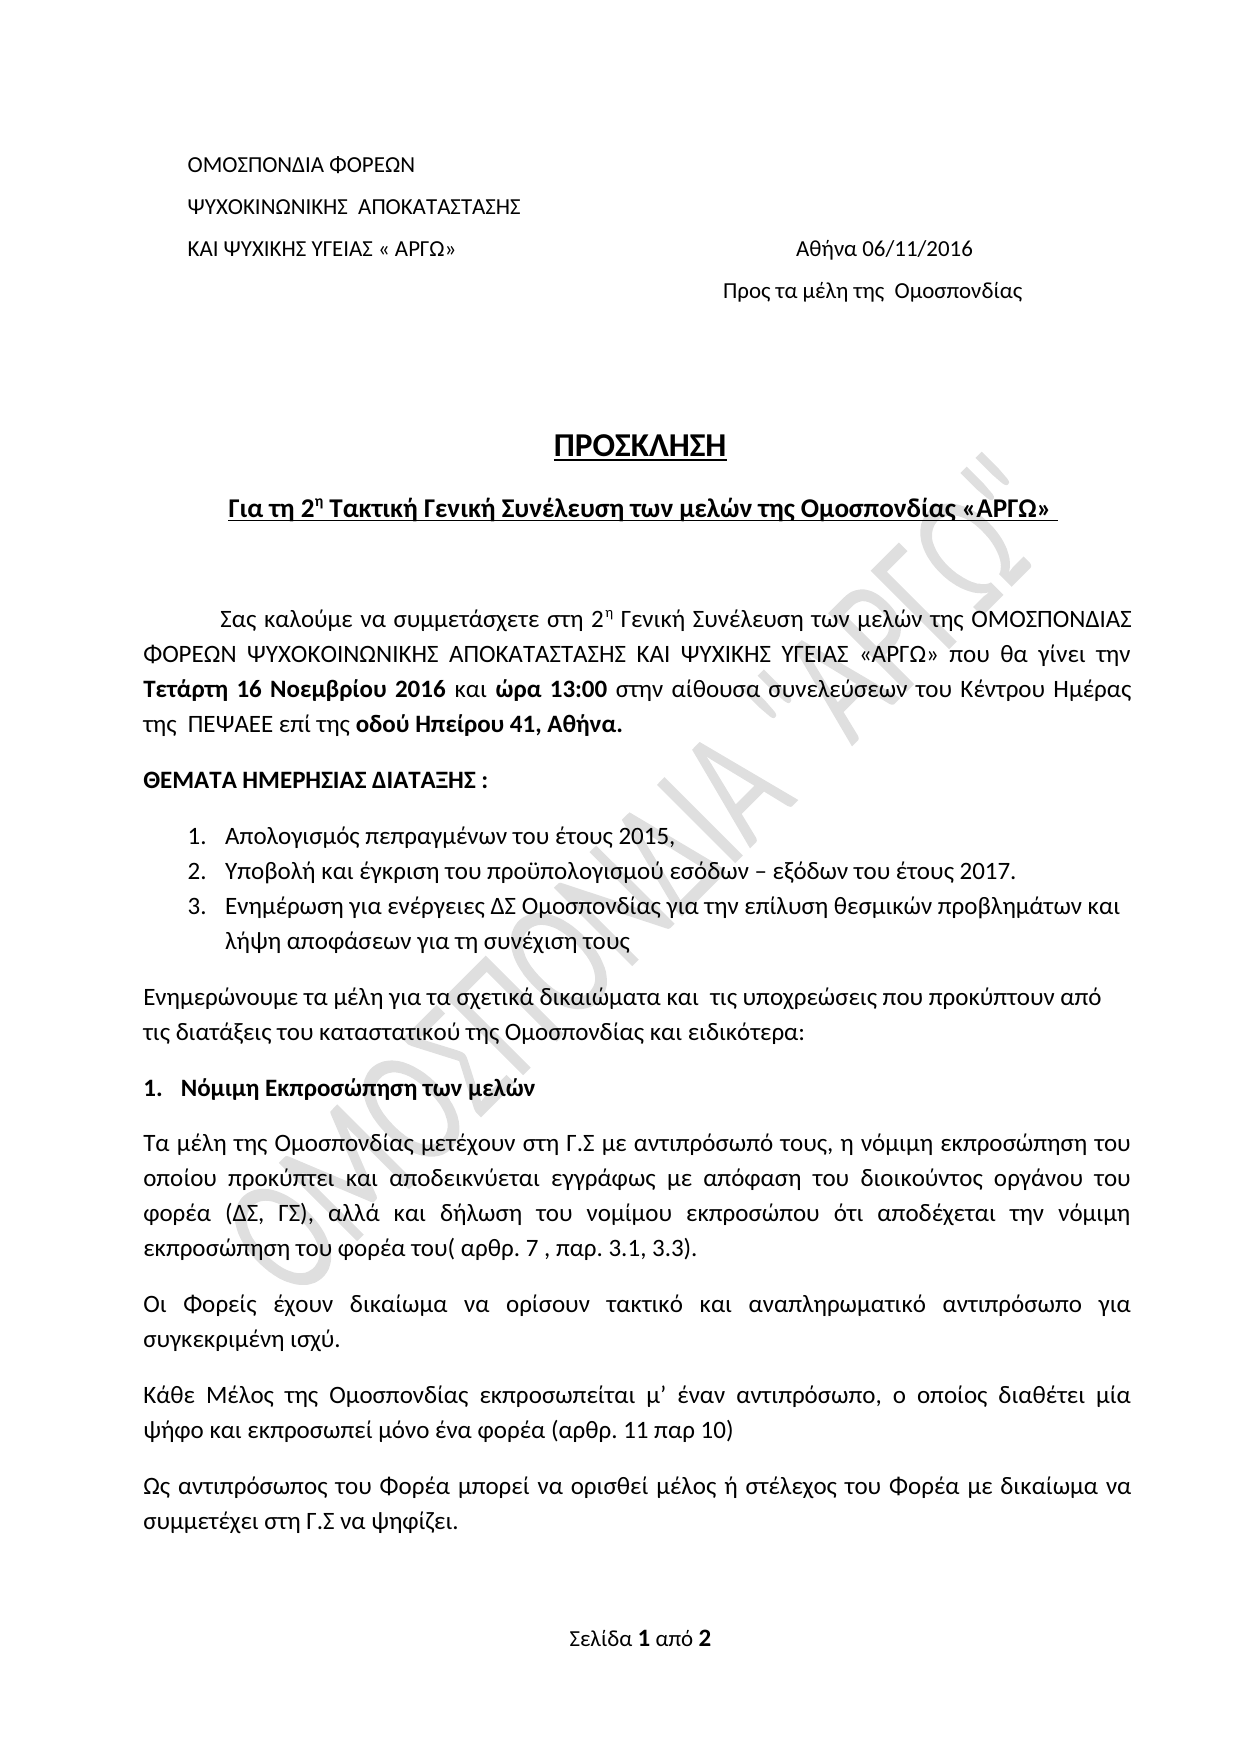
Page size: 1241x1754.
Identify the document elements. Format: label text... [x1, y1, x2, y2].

text ΨΥΧΟΚΙΝΩΝΙΚΗΣ ΑΠΟΚΑΤΑΣΤΑΣΗΣ [187, 192, 1093, 220]
text ΚΑΙ ΨΥΧΙΚΗΣ ΥΓΕΙΑΣ « ΑΡΓΩ» Αθήνα 06/11/2016 [187, 234, 1093, 262]
text Για τη 2η Τακτική Γενική Συνέλευση των μελών της Ομοσπονδίας «ΑΡΓΩ» [187, 492, 1093, 524]
list Απολογισμός πεπραγμένων του έτους 2015, [187, 820, 1132, 851]
text Σας καλούμε να συμμετάσχετε στη 2η Γενική Συνέλευση των μελών της ΟΜΟΣΠΟΝΔΙΑΣ ΦΟΡΕΩΝ ΨΥΧΟΚΟΙΝΩΝΙΚΗΣ ΑΠΟΚΑΤΑΣΤΑΣΗΣ ΚΑΙ ΨΥΧΙΚΗΣ ΥΓΕΙΑΣ «ΑΡΓΩ» που θα γίνει την Τετάρτη 16 Νοεμβρίου 2016 και ώρα 13:00 στην αίθουσα συνελεύσεων του Κέντρου Ημέρας της ΠΕΨΑΕΕ επί της οδού Ηπείρου 41, Αθήνα. [143, 603, 1132, 739]
text Ως αντιπρόσωπος του Φορέα μπορεί να ορισθεί μέλος ή στέλεχος του Φορέα με δικαίωμα να συμμετέχει στη Γ.Σ να ψηφίζει. [143, 1470, 1132, 1536]
list Υποβολή και έγκριση του προϋπολογισμού εσόδων – εξόδων του έτους 2017. [187, 855, 1132, 886]
text Ενημερώνουμε τα μέλη για τα σχετικά δικαιώματα και τις υποχρεώσεις που προκύπτουν από τις διατάξεις του καταστατικού της Ομοσπονδίας και ειδικότερα: [143, 981, 1132, 1046]
text ΟΜΟΣΠΟΝΔΙΑ ΦΟΡΕΩΝ [187, 150, 1093, 178]
text Οι Φορείς έχουν δικαίωμα να ορίσουν τακτικό και αναπληρωματικό αντιπρόσωπο για συγκεκριμένη ισχύ. [143, 1288, 1132, 1354]
text Κάθε Μέλος της Ομοσπονδίας εκπροσωπείται μ’ έναν αντιπρόσωπο, ο οποίος διαθέτει μία ψήφο και εκπροσωπεί μόνο ένα φορέα (αρθρ. 11 παρ 10) [143, 1379, 1132, 1445]
list Νόμιμη Εκπροσώπηση των μελών [143, 1072, 1132, 1102]
text Προς τα μέλη της Ομοσπονδίας [187, 276, 1093, 304]
text ΠΡΟΣΚΛΗΣΗ [187, 424, 1093, 465]
text Τα μέλη της Ομοσπονδίας μετέχουν στη Γ.Σ με αντιπρόσωπό τους, η νόμιμη εκπροσώπηση του οποίου προκύπτει και αποδεικνύεται εγγράφως με απόφαση του διοικούντος οργάνου του φορέα (ΔΣ, ΓΣ), αλλά και δήλωση του νομίμου εκπροσώπου ότι αποδέχεται την νόμιμη εκπροσώπηση του φορέα του( αρθρ. 7 , παρ. 3.1, 3.3). [143, 1127, 1132, 1263]
text ΘΕΜΑΤΑ ΗΜΕΡΗΣΙΑΣ ΔΙΑΤΑΞΗΣ : [143, 764, 1132, 795]
list Ενημέρωση για ενέργειες ΔΣ Ομοσπονδίας για την επίλυση θεσμικών προβλημάτων και λήψη αποφάσεων για τη συνέχιση τους [187, 890, 1132, 956]
